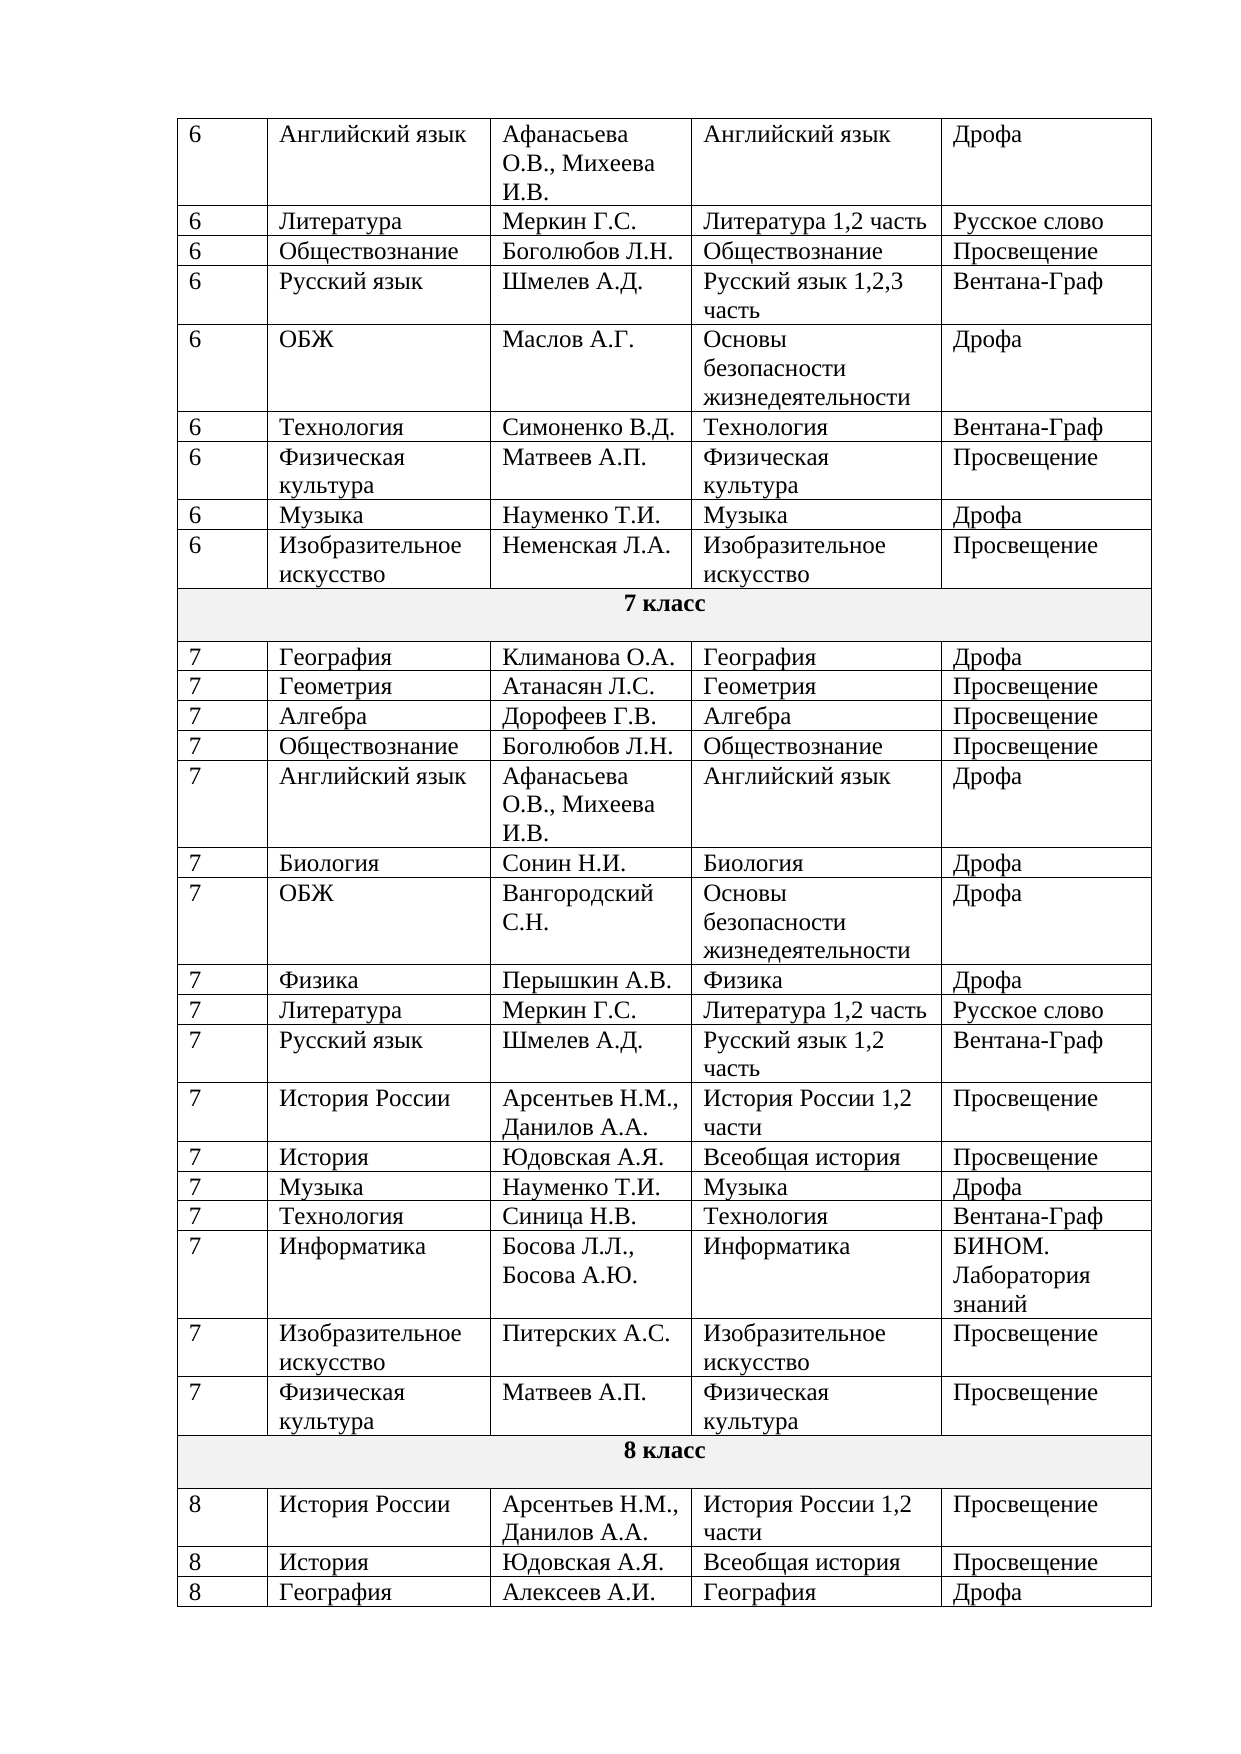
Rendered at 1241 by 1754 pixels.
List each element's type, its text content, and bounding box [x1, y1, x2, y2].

table_cell Питерских А.С. [491, 1319, 691, 1376]
table_cell 7 [178, 1319, 267, 1376]
table_cell Биология [692, 848, 941, 877]
table_cell Английский язык [692, 761, 941, 847]
table_cell Геометрия [268, 671, 490, 700]
table_cell Музыка [268, 500, 490, 529]
table_cell 7 [178, 701, 267, 730]
table_cell Науменко Т.И. [491, 1172, 691, 1200]
table_cell 7 [178, 995, 267, 1024]
table_cell Просвещение [942, 1547, 1151, 1576]
table_cell Перышкин А.В. [491, 965, 691, 994]
table_cell Литература [268, 995, 490, 1024]
table_cell География [692, 642, 941, 670]
table_cell Обществознание [268, 236, 490, 265]
table_cell 8 [178, 1577, 267, 1606]
table_cell История России [268, 1489, 490, 1546]
table_cell Меркин Г.С. [491, 995, 691, 1024]
table_cell Синица Н.В. [491, 1201, 691, 1230]
table_cell 7 [178, 731, 267, 760]
table_cell Дрофа [942, 500, 1151, 529]
table_cell Просвещение [942, 701, 1151, 730]
table_cell Физическая культура [268, 442, 490, 499]
table_cell 8 класс [178, 1436, 1151, 1488]
table_cell Физика [692, 965, 941, 994]
table_cell Русский язык 1,2,3 часть [692, 266, 941, 323]
table_cell Дрофа [942, 1172, 1151, 1200]
table_cell Основы безопасности жизнедеятельности [692, 325, 941, 411]
table_cell 6 [178, 206, 267, 235]
table_cell Маслов А.Г. [491, 325, 691, 411]
table_cell Афанасьева О.В., Михеева И.В. [491, 761, 691, 847]
table_cell 6 [178, 236, 267, 265]
table_cell Всеобщая история [692, 1142, 941, 1171]
table_cell Алгебра [268, 701, 490, 730]
table_cell 7 [178, 642, 267, 670]
table_cell Дрофа [942, 965, 1151, 994]
table_cell Технология [268, 412, 490, 441]
table_cell 7 [178, 1377, 267, 1434]
table_cell География [268, 642, 490, 670]
table_cell Алексеев А.И. [491, 1577, 691, 1606]
table_cell Обществознание [692, 236, 941, 265]
table_cell 7 [178, 848, 267, 877]
table_cell Дорофеев Г.В. [491, 701, 691, 730]
table_cell Афанасьева О.В., Михеева И.В. [491, 119, 691, 205]
table_cell 6 [178, 119, 267, 205]
table_cell 6 [178, 500, 267, 529]
table_cell Босова Л.Л., Босова А.Ю. [491, 1231, 691, 1317]
table_cell История [268, 1547, 490, 1576]
table_cell Вангородский С.Н. [491, 878, 691, 964]
table_cell Изобразительное искусство [268, 530, 490, 587]
table_cell Юдовская А.Я. [491, 1547, 691, 1576]
table_cell 7 [178, 1231, 267, 1317]
table_cell Изобразительное искусство [268, 1319, 490, 1376]
table_cell Матвеев А.П. [491, 1377, 691, 1434]
table_cell 7 [178, 1083, 267, 1141]
table_cell Музыка [692, 1172, 941, 1200]
table_cell Технология [692, 412, 941, 441]
table_cell Просвещение [942, 442, 1151, 499]
table_cell Науменко Т.И. [491, 500, 691, 529]
table_cell Дрофа [942, 642, 1151, 670]
table_cell Всеобщая история [692, 1547, 941, 1576]
table_cell Боголюбов Л.Н. [491, 731, 691, 760]
table_cell Дрофа [942, 119, 1151, 205]
table_cell Дрофа [942, 325, 1151, 411]
table_cell География [268, 1577, 490, 1606]
table_cell Дрофа [942, 1577, 1151, 1606]
table_cell 6 [178, 442, 267, 499]
table_cell Шмелев А.Д. [491, 266, 691, 323]
table_cell Русское слово [942, 206, 1151, 235]
table_cell Вентана-Граф [942, 412, 1151, 441]
table_cell Дрофа [942, 848, 1151, 877]
table_cell Меркин Г.С. [491, 206, 691, 235]
table_cell Неменская Л.А. [491, 530, 691, 587]
table_cell Музыка [692, 500, 941, 529]
table_cell Вентана-Граф [942, 1025, 1151, 1082]
table_cell Физическая культура [692, 442, 941, 499]
table_cell 7 [178, 878, 267, 964]
table_cell Основы безопасности жизнедеятельности [692, 878, 941, 964]
table_cell Просвещение [942, 1142, 1151, 1171]
table_cell Алгебра [692, 701, 941, 730]
table_cell 7 класс [178, 589, 1151, 641]
table_cell Русский язык [268, 1025, 490, 1082]
table_cell Атанасян Л.С. [491, 671, 691, 700]
table_cell 8 [178, 1547, 267, 1576]
table_cell Физическая культура [692, 1377, 941, 1434]
table_cell Технология [268, 1201, 490, 1230]
table_cell Сонин Н.И. [491, 848, 691, 877]
table_cell Просвещение [942, 671, 1151, 700]
table_cell Литература [268, 206, 490, 235]
table_cell Просвещение [942, 1489, 1151, 1546]
table_cell ОБЖ [268, 878, 490, 964]
table_cell Боголюбов Л.Н. [491, 236, 691, 265]
table_cell Просвещение [942, 530, 1151, 587]
table_cell 6 [178, 325, 267, 411]
table_cell Физическая культура [268, 1377, 490, 1434]
table_cell История России 1,2 части [692, 1489, 941, 1546]
table_cell География [692, 1577, 941, 1606]
table_cell 6 [178, 530, 267, 587]
table_cell История России [268, 1083, 490, 1141]
table_cell Изобразительное искусство [692, 1319, 941, 1376]
table_cell ОБЖ [268, 325, 490, 411]
table_cell Шмелев А.Д. [491, 1025, 691, 1082]
table_cell Русское слово [942, 995, 1151, 1024]
table_cell 7 [178, 1172, 267, 1200]
table_cell 7 [178, 1201, 267, 1230]
table_cell Биология [268, 848, 490, 877]
table_cell Литература 1,2 часть [692, 995, 941, 1024]
table_cell 7 [178, 1142, 267, 1171]
table_cell Геометрия [692, 671, 941, 700]
table_cell Литература 1,2 часть [692, 206, 941, 235]
table_cell Английский язык [268, 119, 490, 205]
table_cell Музыка [268, 1172, 490, 1200]
table_cell Симоненко В.Д. [491, 412, 691, 441]
table_cell Технология [692, 1201, 941, 1230]
table_cell История [268, 1142, 490, 1171]
table_cell История России 1,2 части [692, 1083, 941, 1141]
table_cell Просвещение [942, 1377, 1151, 1434]
table_cell Обществознание [692, 731, 941, 760]
table_cell Вентана-Граф [942, 266, 1151, 323]
table_cell Арсентьев Н.М., Данилов А.А. [491, 1083, 691, 1141]
table_cell Изобразительное искусство [692, 530, 941, 587]
table_cell 8 [178, 1489, 267, 1546]
table_cell 7 [178, 965, 267, 994]
table_cell Просвещение [942, 731, 1151, 760]
table_cell Физика [268, 965, 490, 994]
table_cell Дрофа [942, 761, 1151, 847]
table_cell Дрофа [942, 878, 1151, 964]
table_cell Климанова О.А. [491, 642, 691, 670]
table_cell Просвещение [942, 1083, 1151, 1141]
table_cell Юдовская А.Я. [491, 1142, 691, 1171]
table_cell Арсентьев Н.М., Данилов А.А. [491, 1489, 691, 1546]
table_cell Обществознание [268, 731, 490, 760]
table_cell Английский язык [692, 119, 941, 205]
table_cell Вентана-Граф [942, 1201, 1151, 1230]
table_cell Русский язык [268, 266, 490, 323]
table_cell Просвещение [942, 1319, 1151, 1376]
table_cell БИНОМ. Лаборатория знаний [942, 1231, 1151, 1317]
table_cell Русский язык 1,2 часть [692, 1025, 941, 1082]
table_cell Матвеев А.П. [491, 442, 691, 499]
table_cell 6 [178, 266, 267, 323]
table_cell 6 [178, 412, 267, 441]
table_cell Информатика [268, 1231, 490, 1317]
table_cell 7 [178, 671, 267, 700]
table_cell Информатика [692, 1231, 941, 1317]
table_cell Просвещение [942, 236, 1151, 265]
table_cell Английский язык [268, 761, 490, 847]
table_cell 7 [178, 761, 267, 847]
table_cell 7 [178, 1025, 267, 1082]
